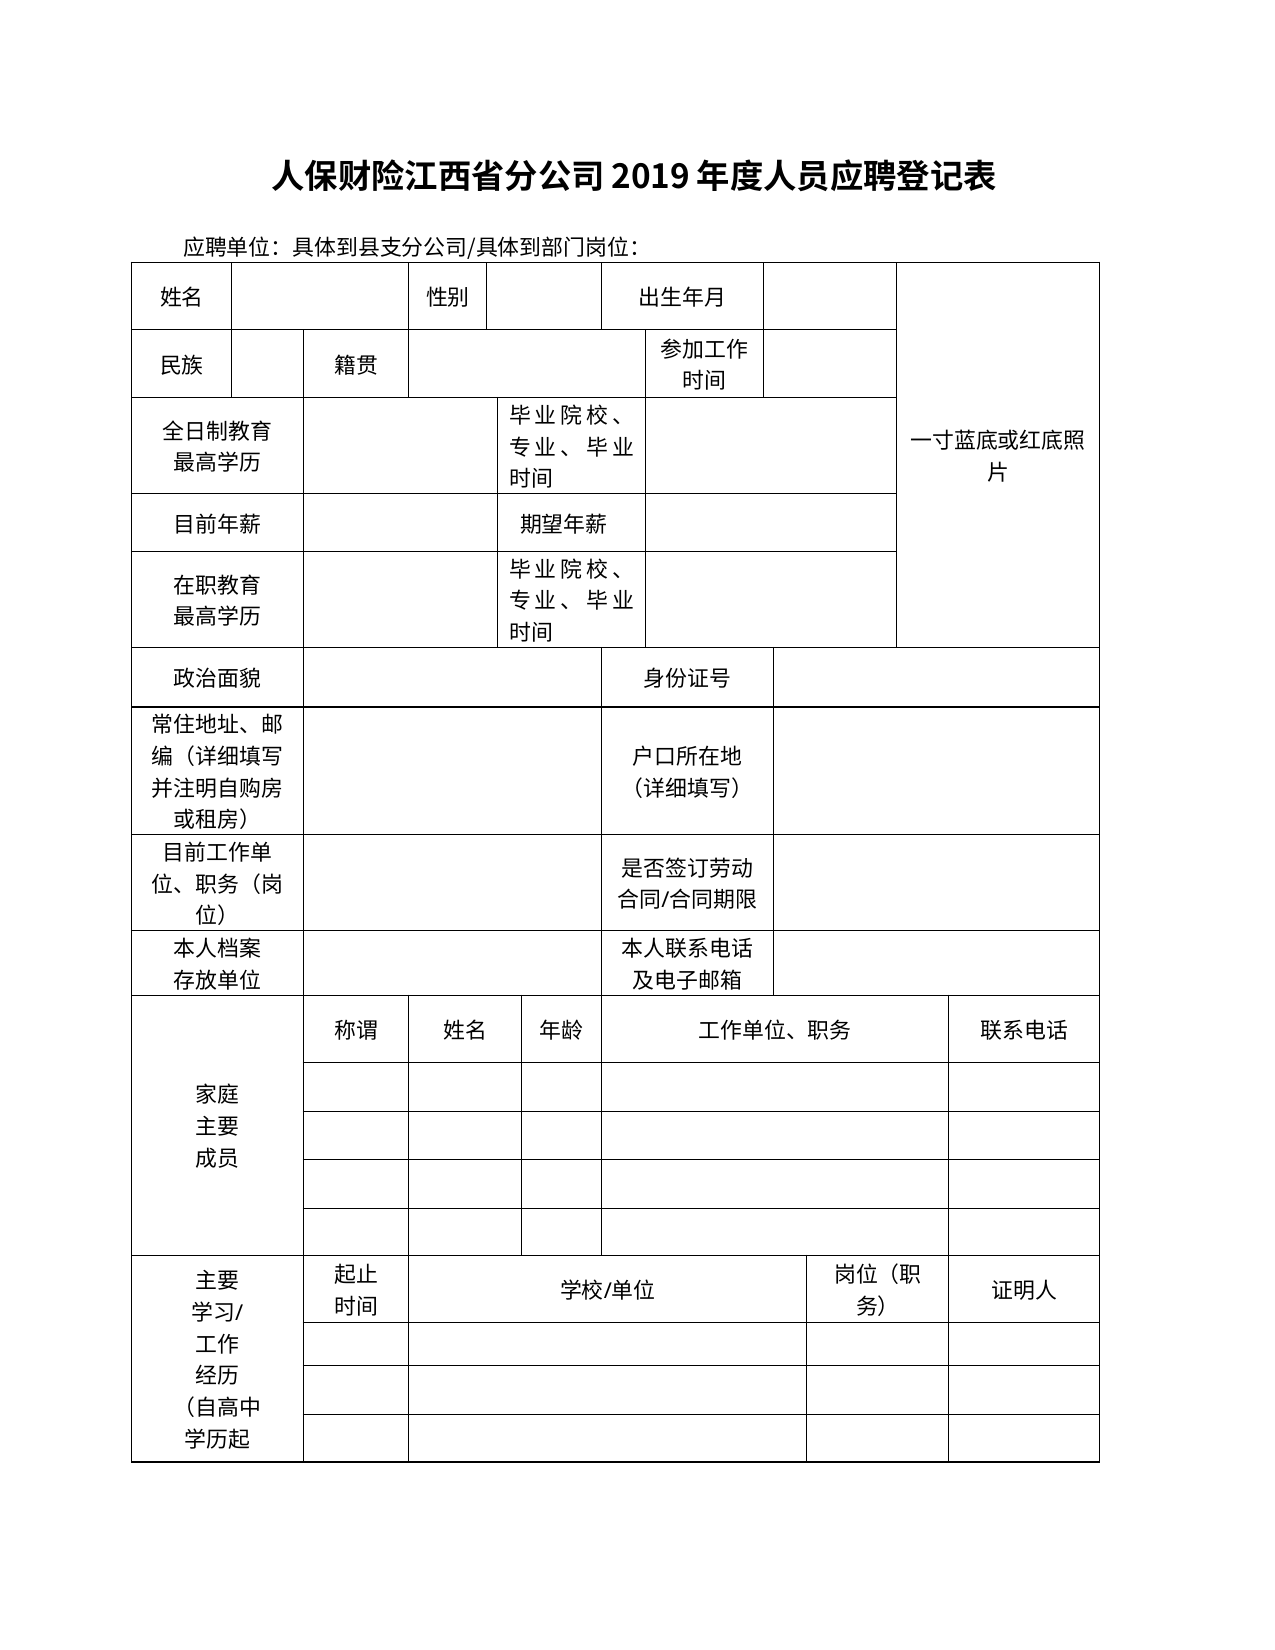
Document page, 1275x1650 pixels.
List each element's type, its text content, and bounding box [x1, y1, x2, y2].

table_cell [764, 330, 896, 397]
table_cell [646, 552, 896, 647]
table_cell [774, 708, 1099, 834]
table_cell [304, 1112, 408, 1159]
table_cell 身份证号 [602, 648, 773, 706]
table_cell [304, 931, 601, 994]
table_cell [949, 1160, 1099, 1208]
table_cell 主要 学习/ 工作 经历 （自高中 学历起 填写) [132, 1256, 303, 1461]
table_cell [409, 330, 645, 397]
table_header 性别 [409, 263, 486, 329]
table_cell [232, 330, 303, 397]
table_cell [949, 1112, 1099, 1159]
table_cell 工作单位、职务 [602, 996, 948, 1062]
table_cell [304, 648, 601, 706]
table_cell [304, 398, 497, 493]
table_cell 学校/单位 [409, 1256, 806, 1322]
table_cell [949, 1366, 1099, 1413]
table_cell 期望年薪 [498, 494, 645, 551]
table_cell [304, 1366, 408, 1413]
table_cell 证明人 [949, 1256, 1099, 1322]
table_cell [304, 1415, 408, 1461]
table_cell [409, 1366, 806, 1413]
table_cell [304, 1323, 408, 1365]
table_cell 目前年薪 [132, 494, 303, 551]
table_cell 称谓 [304, 996, 408, 1062]
table_cell [522, 1209, 601, 1254]
text 应聘单位：具体到县支分公司/具体到部门岗位： [150, 230, 1087, 262]
table_cell [409, 1160, 521, 1208]
table_cell [409, 1323, 806, 1365]
table_cell [602, 1063, 948, 1111]
table_header 姓名 [132, 263, 231, 329]
table_cell 参加工作时间 [646, 330, 763, 397]
table_cell 毕业院校、专业、毕业时间 [498, 552, 645, 647]
table_cell 籍贯 [304, 330, 408, 397]
table_cell [304, 835, 601, 930]
table_cell [602, 1112, 948, 1159]
table_cell [304, 494, 497, 551]
table_cell [304, 708, 601, 834]
table_cell 政治面貌 [132, 648, 303, 706]
table_cell [807, 1415, 948, 1461]
table_cell [522, 1160, 601, 1208]
table_cell 姓名 [409, 996, 521, 1062]
table_cell [304, 1063, 408, 1111]
table_cell [409, 1415, 806, 1461]
table_cell 民族 [132, 330, 231, 397]
table_header [487, 263, 601, 329]
table_cell [646, 398, 896, 493]
table_cell [304, 1160, 408, 1208]
table_cell 本人档案 存放单位 [132, 931, 303, 994]
table_cell [409, 1063, 521, 1111]
table_cell [304, 1209, 408, 1254]
table_cell [774, 931, 1099, 994]
table_cell [522, 1063, 601, 1111]
table_header 出生年月 [602, 263, 763, 329]
table_cell [949, 1209, 1099, 1254]
table_cell 本人联系电话及电子邮箱 [602, 931, 773, 994]
table_cell 全日制教育 最高学历 [132, 398, 303, 493]
table_cell 在职教育 最高学历 [132, 552, 303, 647]
table_cell [774, 835, 1099, 930]
table_cell [807, 1323, 948, 1365]
table_cell 户口所在地 （详细填写） [602, 708, 773, 834]
table_cell [409, 1112, 521, 1159]
table_cell [409, 1209, 521, 1254]
table_cell [522, 1112, 601, 1159]
table_cell [949, 1415, 1099, 1461]
table_cell [949, 1323, 1099, 1365]
table_cell 联系电话 [949, 996, 1099, 1062]
table_cell 起止 时间 [304, 1256, 408, 1322]
table_header [764, 263, 896, 329]
table_cell [304, 552, 497, 647]
table_cell [949, 1063, 1099, 1111]
table_header [232, 263, 408, 329]
table_cell 常住地址、邮编（详细填写并注明自购房或租房） [132, 708, 303, 834]
table_cell 家庭 主要 成员 [132, 996, 303, 1254]
table_header 一寸蓝底或红底照片 [897, 263, 1099, 647]
table_cell [602, 1160, 948, 1208]
table_cell 毕业院校、专业、毕业时间 [498, 398, 645, 493]
table_cell [602, 1209, 948, 1254]
table_cell [807, 1366, 948, 1413]
table_cell 是否签订劳动合同/合同期限 [602, 835, 773, 930]
table_cell 目前工作单位、职务（岗位） [132, 835, 303, 930]
table_cell 岗位（职务） [807, 1256, 948, 1322]
table_cell [774, 648, 1099, 706]
table_cell 年龄 [522, 996, 601, 1062]
table_cell [646, 494, 896, 551]
text 人保财险江西省分公司2019年度人员应聘登记表 [187, 150, 1087, 198]
